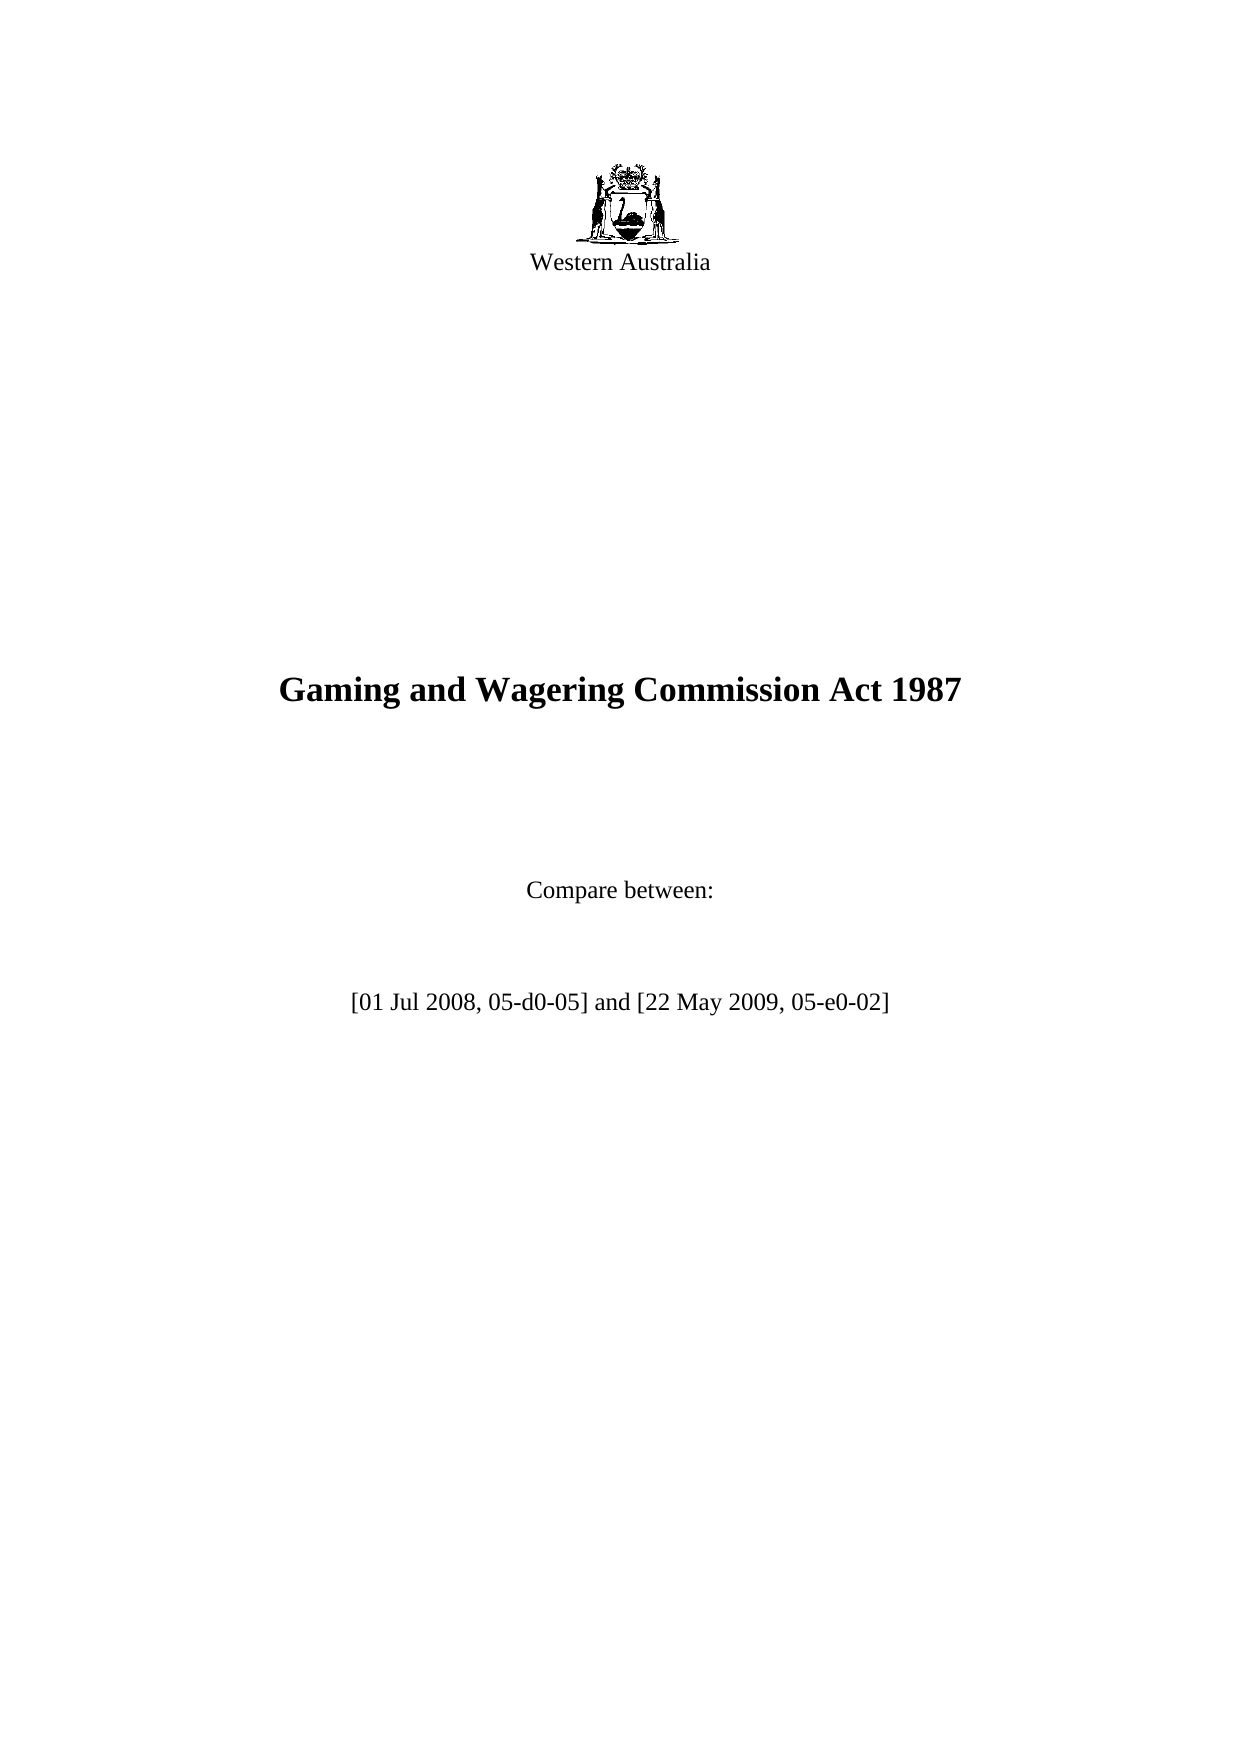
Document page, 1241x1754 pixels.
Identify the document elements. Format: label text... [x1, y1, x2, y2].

text Compare between: [251, 875, 990, 904]
text [01 Jul 2008, 05-d0-05] and [22 May 2009, 05-e0-02] [251, 987, 990, 1016]
text Western Australia [251, 247, 990, 276]
text Gaming and Wagering Commission Act 1987 [251, 668, 990, 709]
picture [575, 162, 679, 246]
